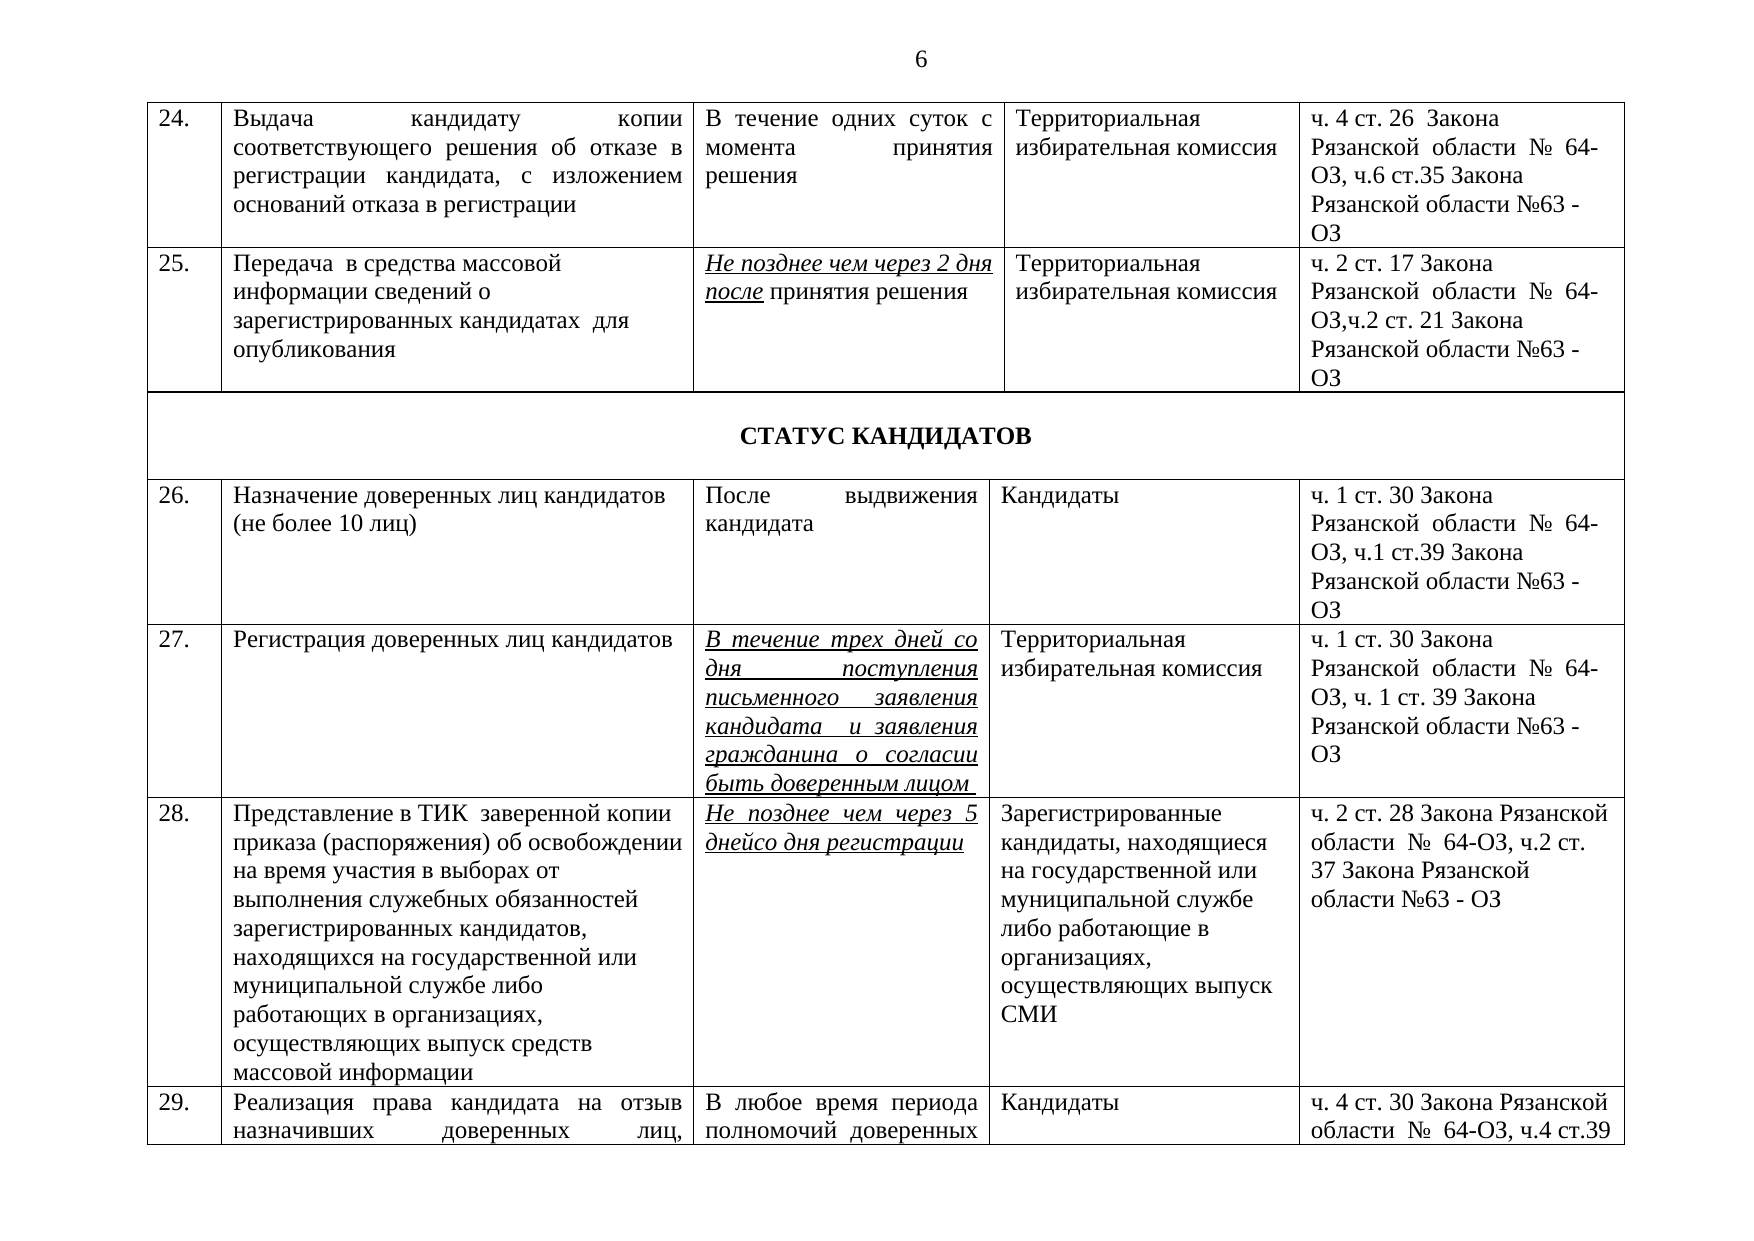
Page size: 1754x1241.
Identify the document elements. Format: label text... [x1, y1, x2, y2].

table_cell Зарегистрированные кандидаты, находящиеся на государственной или муниципальной службе либо работающие в организациях, осуществляющих выпуск СМИ [990, 798, 1299, 1086]
table_cell ч. 4 ст. 26 Закона Рязанской области № 64-ОЗ, ч.6 ст.35 Закона Рязанской области №63 - ОЗ [1300, 103, 1624, 247]
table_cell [1300, 1087, 1624, 1144]
table_cell ч. 1 ст. 30 Закона Рязанской области № 64-ОЗ, ч. 1 ст. 39 Закона Рязанской области №63 - ОЗ [1300, 625, 1624, 797]
table_cell [148, 248, 221, 391]
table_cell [1005, 103, 1299, 247]
table_cell Выдача кандидату копии соответствующего решения об отказе в регистрации кандидата, с изложением оснований отказа в регистрации [222, 103, 693, 247]
table_cell [148, 798, 221, 1086]
table_cell Передача в средства массовой информации сведений о зарегистрированных кандидатах для опубликования [222, 248, 693, 391]
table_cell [694, 1087, 989, 1144]
table_cell ч. 1 ст. 30 Закона Рязанской области № 64-ОЗ, ч.1 ст.39 Закона Рязанской области №63 - ОЗ [1300, 480, 1624, 623]
table_cell ч. 2 ст. 28 Закона Рязанской области № 64-ОЗ, ч.2 ст. 37 Закона Рязанской области №63 - ОЗ [1300, 798, 1624, 1086]
table_cell Представление в ТИК заверенной копии приказа (распоряжения) об освобождении на время участия в выборах от выполнения служебных обязанностей зарегистрированных кандидатов, находящихся на государственной или муниципальной службе либо работающих в организациях, осуществляющих выпуск средств массовой информации [222, 798, 693, 1086]
table_cell Не позднее чем через 2 дня после принятия решения [694, 248, 1004, 391]
table_cell Территориальная избирательная комиссия [1005, 248, 1299, 391]
table_cell Назначение доверенных лиц кандидатов (не более 10 лиц) [222, 480, 693, 623]
table_cell После выдвижения кандидата [694, 480, 989, 623]
table_cell Кандидаты [990, 480, 1299, 623]
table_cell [222, 1087, 693, 1144]
table_cell ч. 2 ст. 17 Закона Рязанской области № 64-ОЗ,ч.2 ст. 21 Закона Рязанской области №63 - ОЗ [1300, 248, 1624, 391]
table_cell [148, 103, 221, 247]
table_cell [148, 480, 221, 623]
table_cell Регистрация доверенных лиц кандидатов [222, 625, 693, 797]
table_cell В течение одних суток с момента принятия решения [694, 103, 1004, 247]
table_cell СТАТУС КАНДИДАТОВ [148, 393, 1624, 479]
table_cell В течение трех дней со дня поступления письменного заявления кандидата и заявления гражданина о согласии быть доверенным лицом [694, 625, 989, 797]
table_cell [148, 1087, 221, 1144]
table_cell Территориальная избирательная комиссия [990, 625, 1299, 797]
table_cell Кандидаты [990, 1087, 1299, 1144]
table_cell [148, 625, 221, 797]
table_cell Не позднее чем через 5 днейсо дня регистрации [694, 798, 989, 1086]
